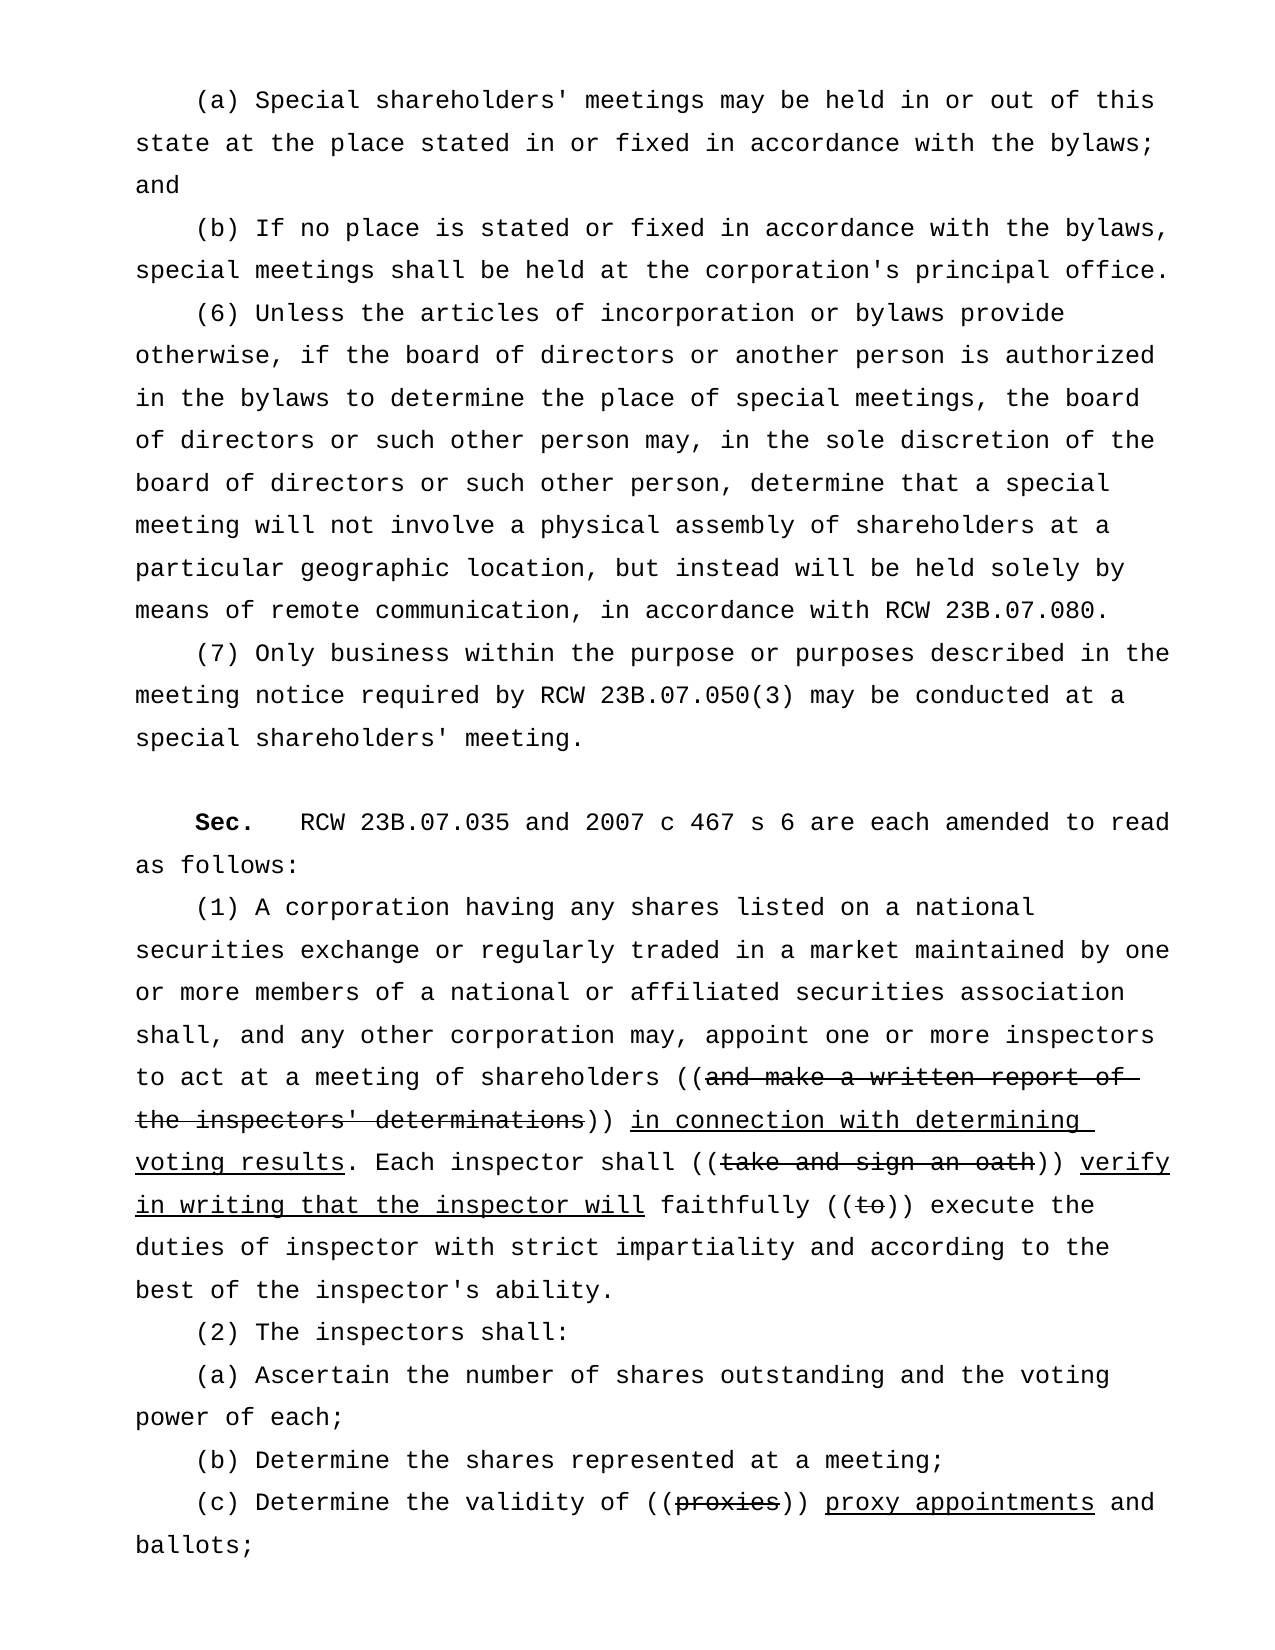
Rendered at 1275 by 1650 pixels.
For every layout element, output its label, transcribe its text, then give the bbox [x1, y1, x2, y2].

text (6) Unless the articles of incorporation or bylaws provide otherwise, if the board of directors or another person is authorized in the bylaws to determine the place of special meetings, the board of directors or such other person may, in the sole discretion of the board of directors or such other person, determine that a special meeting will not involve a physical assembly of shareholders at a particular geographic location, but instead will be held solely by means of remote communication, in accordance with RCW 23B.07.080. [135, 287, 1170, 627]
text (7) Only business within the purpose or purposes described in the meeting notice required by RCW 23B.07.050(3) may be conducted at a special shareholders' meeting. [135, 627, 1170, 755]
text (1) A corporation having any shares listed on a national securities exchange or regularly traded in a market maintained by one or more members of a national or affiliated securities association shall, and any other corporation may, appoint one or more inspectors to act at a meeting of shareholders ((and make a written report of the inspectors' determinations)) in connection with determining voting results. Each inspector shall ((take and sign an oath)) verify in writing that the inspector will faithfully ((to)) execute the duties of inspector with strict impartiality and according to the best of the inspector's ability. [135, 882, 1170, 1307]
text (a) Ascertain the number of shares outstanding and the voting power of each; [135, 1349, 1170, 1434]
text (b) Determine the shares represented at a meeting; [135, 1434, 1170, 1477]
text (b) If no place is stated or fixed in accordance with the bylaws, special meetings shall be held at the corporation's principal office. [135, 202, 1170, 287]
text (a) Special shareholders' meetings may be held in or out of this state at the place stated in or fixed in accordance with the bylaws; and [135, 75, 1170, 202]
text Sec. RCW 23B.07.035 and 2007 c 467 s 6 are each amended to read as follows: [135, 797, 1170, 882]
text (c) Determine the validity of ((proxies)) proxy appointments and ballots; [135, 1477, 1170, 1562]
text (2) The inspectors shall: [135, 1307, 1170, 1349]
